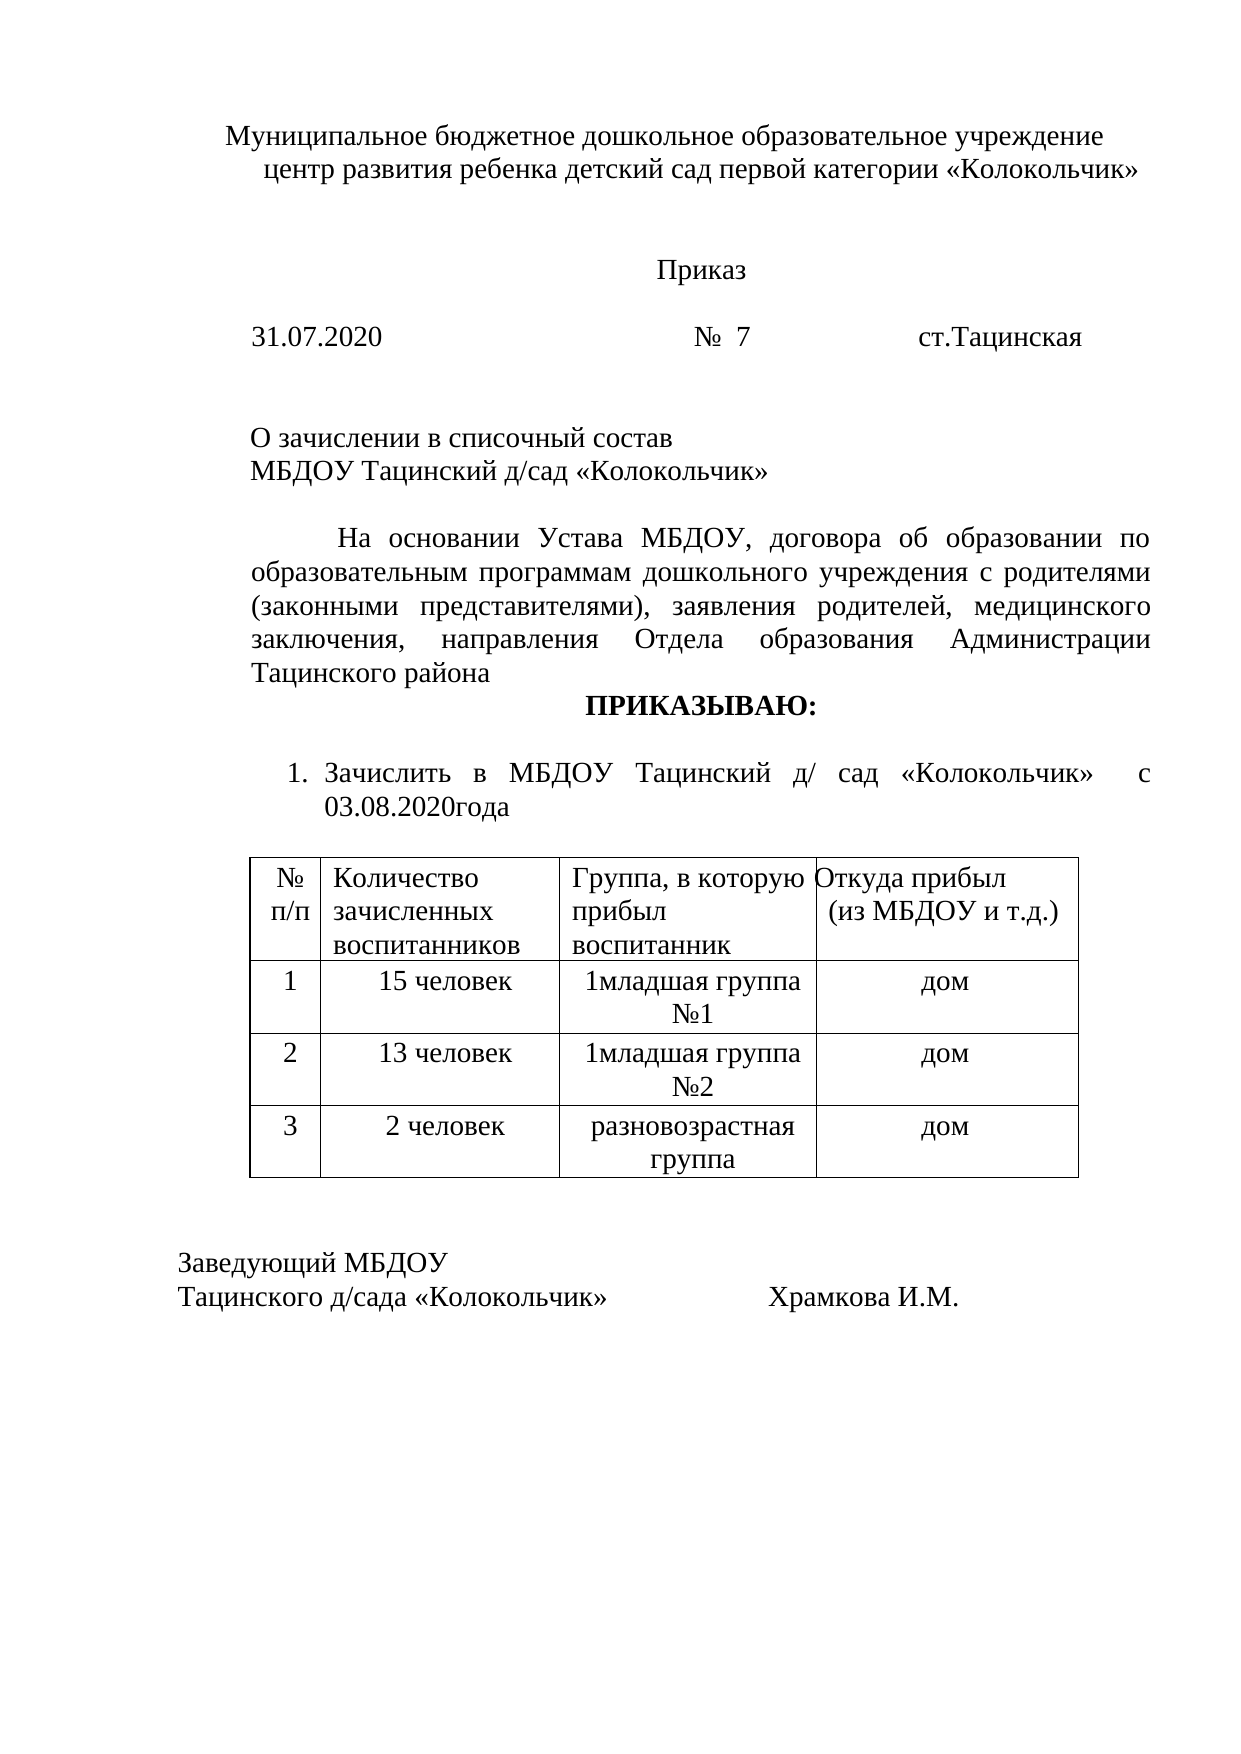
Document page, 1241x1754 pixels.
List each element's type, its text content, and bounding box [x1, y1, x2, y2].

table_cell 1младшая группа №1 [560, 961, 816, 1033]
text Заведующий МБДОУ [177, 1245, 1152, 1279]
text На основании Устава МБДОУ, договора об образовании по образовательным программам дошкольного учреждения с родителями (законными представителями), заявления родителей, медицинского заключения, направления Отдела образования Администрации Тацинского района [250, 521, 1152, 688]
table_header Группа, в которую прибыл воспитанник [560, 858, 816, 960]
table_header № п/п [251, 858, 320, 960]
table_cell 15 человек [321, 961, 559, 1033]
table_cell 2 [251, 1034, 320, 1105]
text ПРИКАЗЫВАЮ: [326, 688, 1077, 722]
text МБДОУ Тацинский д/сад «Колокольчик» [250, 453, 1152, 487]
table_cell дом [817, 1106, 1078, 1177]
text центр развития ребенка детский сад первой категории «Колокольчик» [251, 152, 1152, 185]
table_cell дом [817, 1034, 1078, 1105]
table_header Количество зачисленных воспитанников [321, 858, 559, 960]
table_cell 3 [251, 1106, 320, 1177]
table_cell 1 [251, 961, 320, 1033]
table_cell дом [817, 961, 1078, 1033]
table_cell разновозрастная группа [560, 1106, 816, 1177]
text 31.07.2020 № 7 ст.Тацинская [251, 319, 1152, 353]
text Муниципальное бюджетное дошкольное образовательное учреждение [177, 118, 1152, 152]
text Тацинского д/сада «Колокольчик» Храмкова И.М. [177, 1279, 1152, 1312]
text О зачислении в списочный состав [250, 420, 1152, 453]
table_cell 2 человек [321, 1106, 559, 1177]
table_cell 1младшая группа №2 [560, 1034, 816, 1105]
table_header Откуда прибыл (из МБДОУ и т.д.) [817, 858, 1078, 960]
table_cell 13 человек [321, 1034, 559, 1105]
list Зачислить в МБДОУ Тацинский д/ сад «Колокольчик» с 03.08.2020года [287, 755, 1152, 822]
text Приказ [251, 252, 1152, 286]
